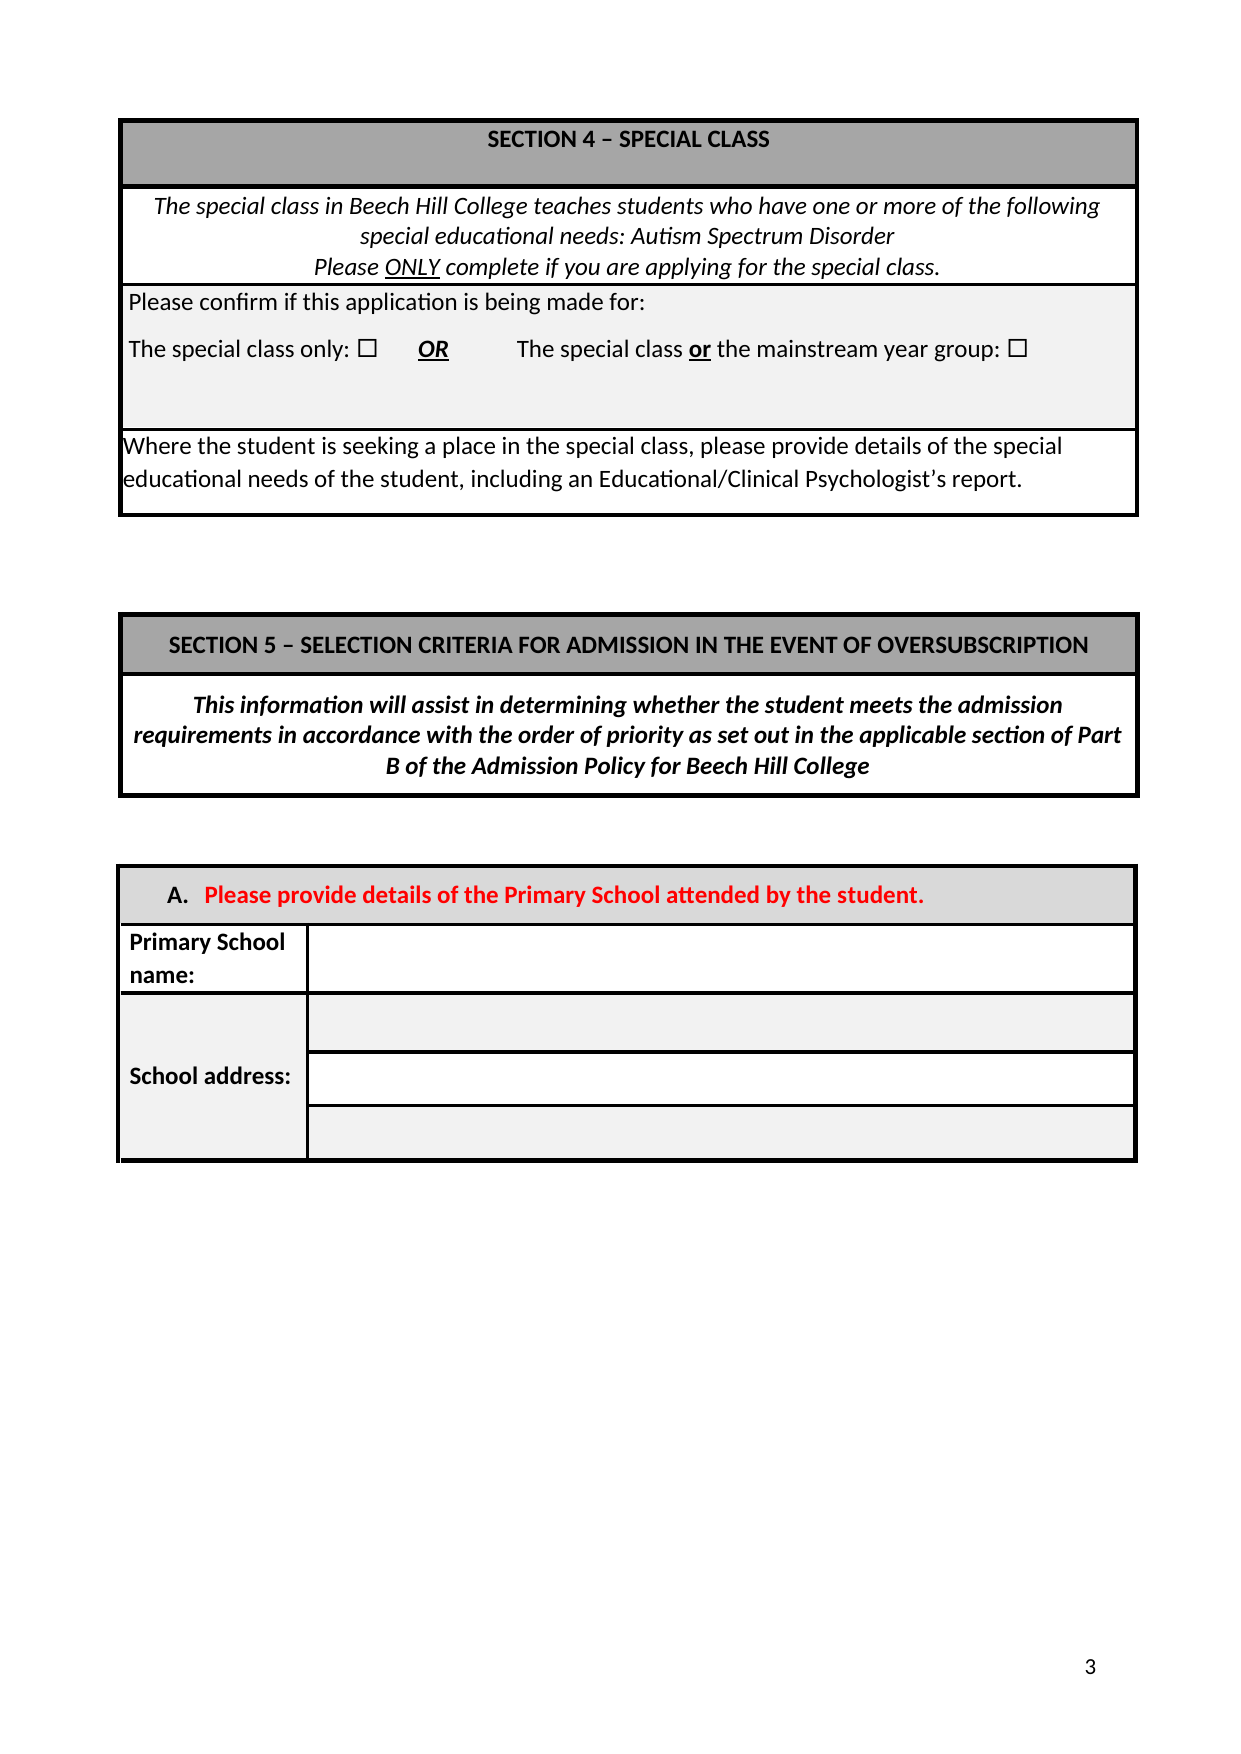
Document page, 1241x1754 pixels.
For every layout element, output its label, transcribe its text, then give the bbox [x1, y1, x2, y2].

table_cell Where the student is seeking a place in the special class, please provide details of the special educational needs of the student, including an Educational/Clinical Psychologist’s report. [123, 431, 1135, 513]
table_cell Primary School name: [120, 924, 306, 991]
table_cell [309, 1054, 1133, 1104]
table_cell The special class in Beech Hill College teaches students who have one or more of the following special educational needs: Autism Spectrum Disorder Please ONLY complete if you are applying for the special class. [123, 189, 1135, 283]
table_cell Please confirm if this application is being made for: The special class only: OR The special class or the mainstream year group: [123, 286, 1135, 427]
table_cell [309, 995, 1133, 1050]
table_cell [309, 1107, 1133, 1158]
table_cell [309, 926, 1133, 991]
table_header SECTION 4 – SPECIAL CLASS [123, 123, 1135, 184]
table_header Please provide details of the Primary School attended by the student. [120, 868, 1133, 923]
table_cell School address: [120, 992, 306, 1158]
table_header SECTION 5 – SELECTION CRITERIA FOR ADMISSION IN THE EVENT OF OVERSUBSCRIPTION [123, 617, 1135, 672]
table_cell This information will assist in determining whether the student meets the admission requirements in accordance with the order of priority as set out in the applicable section of Part B of the Admission Policy for Beech Hill College [123, 676, 1135, 793]
